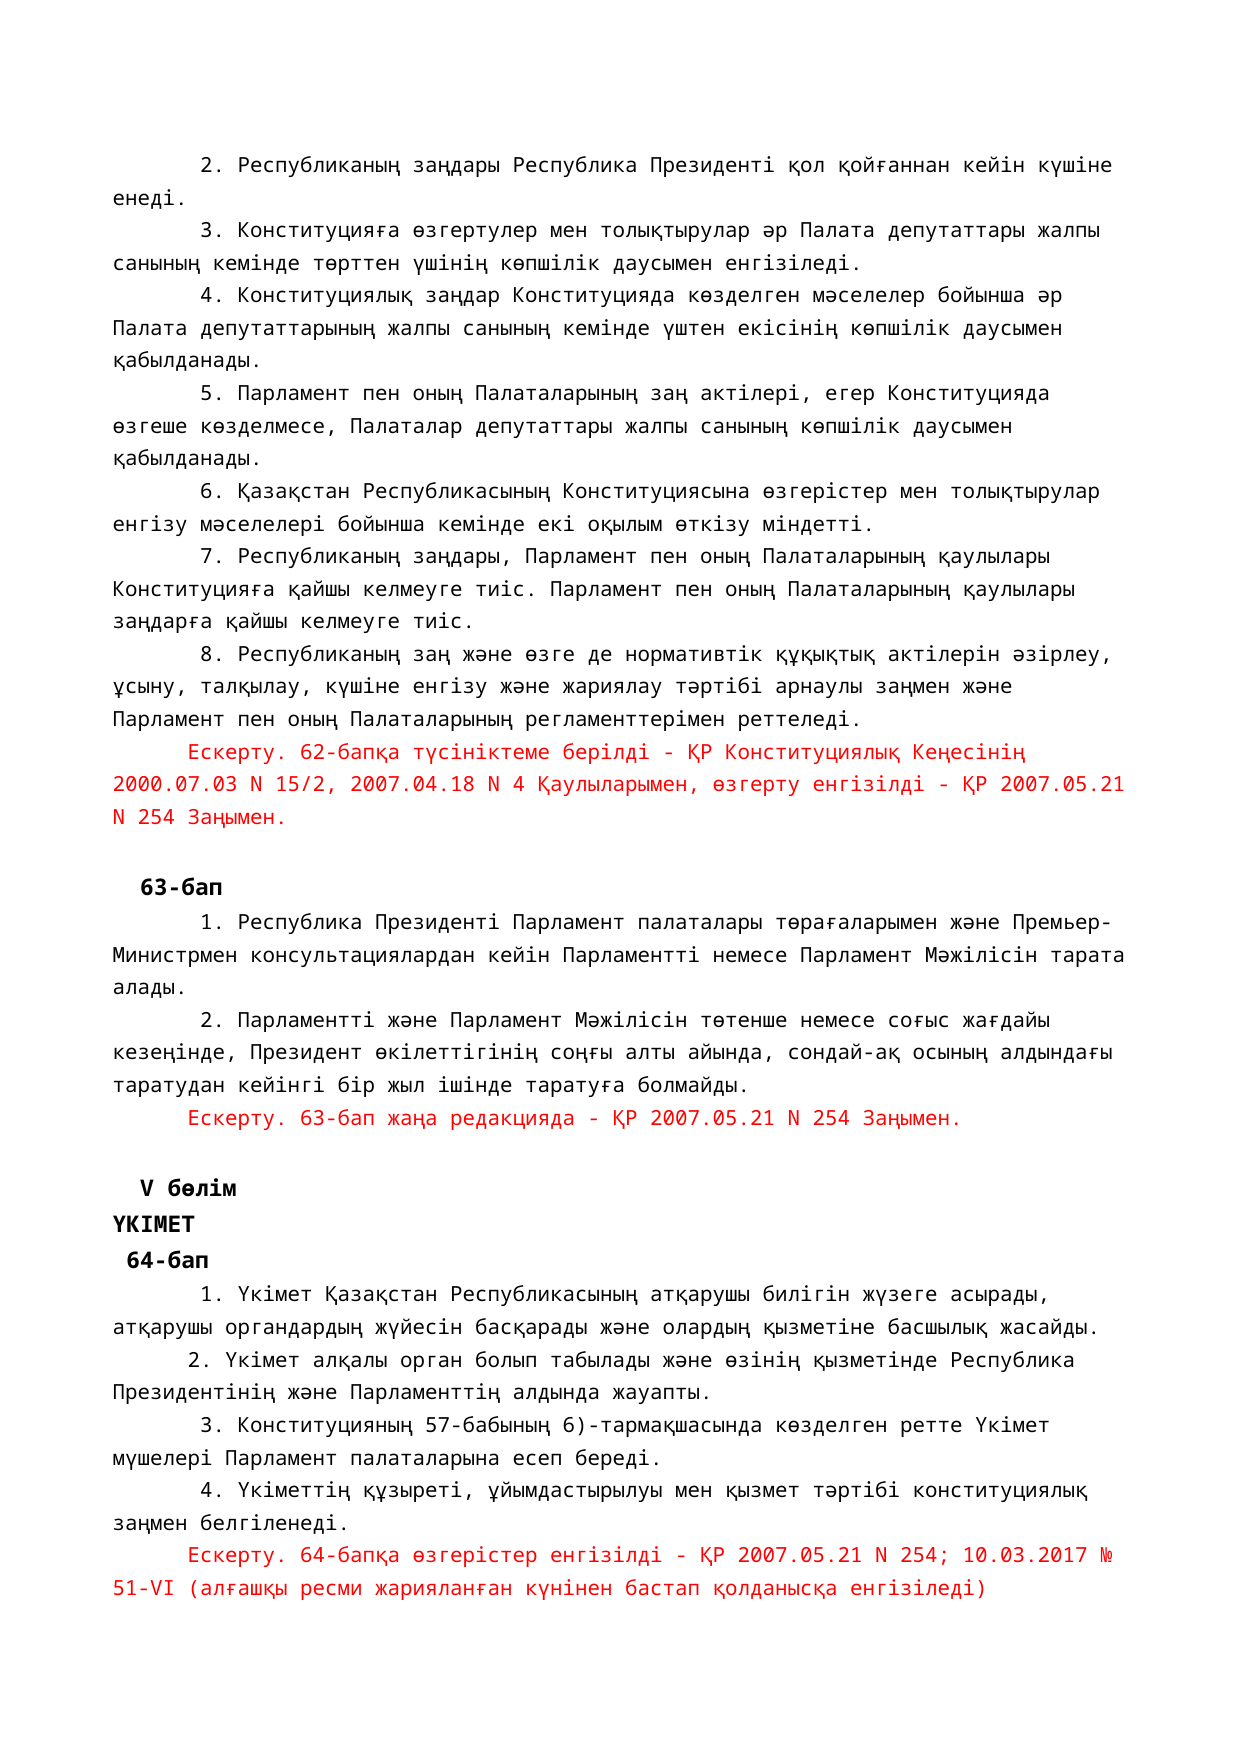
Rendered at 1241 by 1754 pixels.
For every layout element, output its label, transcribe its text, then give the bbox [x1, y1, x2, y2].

text 64-бап [112, 1244, 1128, 1275]
text 5. Парламент пен оның Палаталарының заң актілері, егер Конституцияда өзгеше көзделмесе, Палаталар депутаттары жалпы санының көпшілік даусымен қабылданады. [112, 378, 1128, 472]
text 3. Конституцияның 57-бабының 6)-тармақшасында көзделген ретте Үкімет мүшелері Парламент палаталарына есеп береді. [112, 1410, 1128, 1471]
text V бөлім ҮКIМЕТ [112, 1172, 1128, 1239]
text 8. Республиканың заң және өзге де нормативтік құқықтық актілерін әзірлеу, ұсыну, талқылау, күшіне енгізу және жариялау тәртібі арнаулы заңмен және Парламент пен оның Палаталарының регламенттерімен реттеледі. [112, 639, 1128, 733]
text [112, 1540, 1128, 1601]
text 6. Қазақстан Республикасының Конституциясына өзгерістер мен толықтырулар енгізу мәселелері бойынша кемінде екі оқылым өткізу міндетті. [112, 476, 1128, 537]
text 2. Үкімет алқалы орган болып табылады және өзінің қызметінде Республика Президентінің және Парламенттің алдында жауапты. [112, 1345, 1128, 1406]
text 2. Парламентті және Парламент Мәжілісін төтенше немесе соғыс жағдайы кезеңінде, Президент өкілеттігінің соңғы алты айында, сондай-ақ осының алдындағы таратудан кейінгі бір жыл ішінде таратуға болмайды. [112, 1005, 1128, 1098]
text 1. Республика Президенті Парламент палаталары төрағаларымен және Премьер-Министрмен консультациялардан кейін Парламентті немесе Парламент Мәжілісін тарата алады. [112, 907, 1128, 1001]
text 2. Республиканың заңдары Республика Президенті қол қойғаннан кейін күшіне енеді. [112, 150, 1128, 211]
text 3. Конституцияға өзгертулер мен толықтырулар әр Палата депутаттары жалпы санының кемінде төрттен үшінің көпшілік даусымен енгізіледі. [112, 215, 1128, 276]
text 63-бап [112, 871, 1128, 902]
text 1. Үкімет Қазақстан Республикасының атқарушы билігін жүзеге асырады, атқарушы органдардың жүйесін басқарады және олардың қызметіне басшылық жасайды. [112, 1279, 1128, 1341]
text Ескерту. 63-бап жаңа редакцияда - ҚР 2007.05.21 N 254 Заңымен. [112, 1103, 1128, 1167]
text 4. Үкіметтің құзыреті, ұйымдастырылуы мен қызмет тәртібі конституциялық заңмен белгіленеді. [112, 1475, 1128, 1536]
text 7. Республиканың заңдары, Парламент пен оның Палаталарының қаулылары Конституцияға қайшы келмеуге тиіс. Парламент пен оның Палаталарының қаулылары заңдарға қайшы келмеуге тиіс. [112, 541, 1128, 635]
text 4. Конституциялық заңдар Конституцияда көзделген мәселелер бойынша әр Палата депутаттарының жалпы санының кемінде үштен екісінің көпшілік даусымен қабылданады. [112, 280, 1128, 374]
text Ескерту. 62-бапқа түсініктеме берілді - ҚР Конституциялық Кеңесінің 2000.07.03 N 15/2, 2007.04.18 N 4 Қаулыларымен, өзгерту енгізілді - ҚР 2007.05.21 N 254 Заңымен. [112, 737, 1128, 866]
